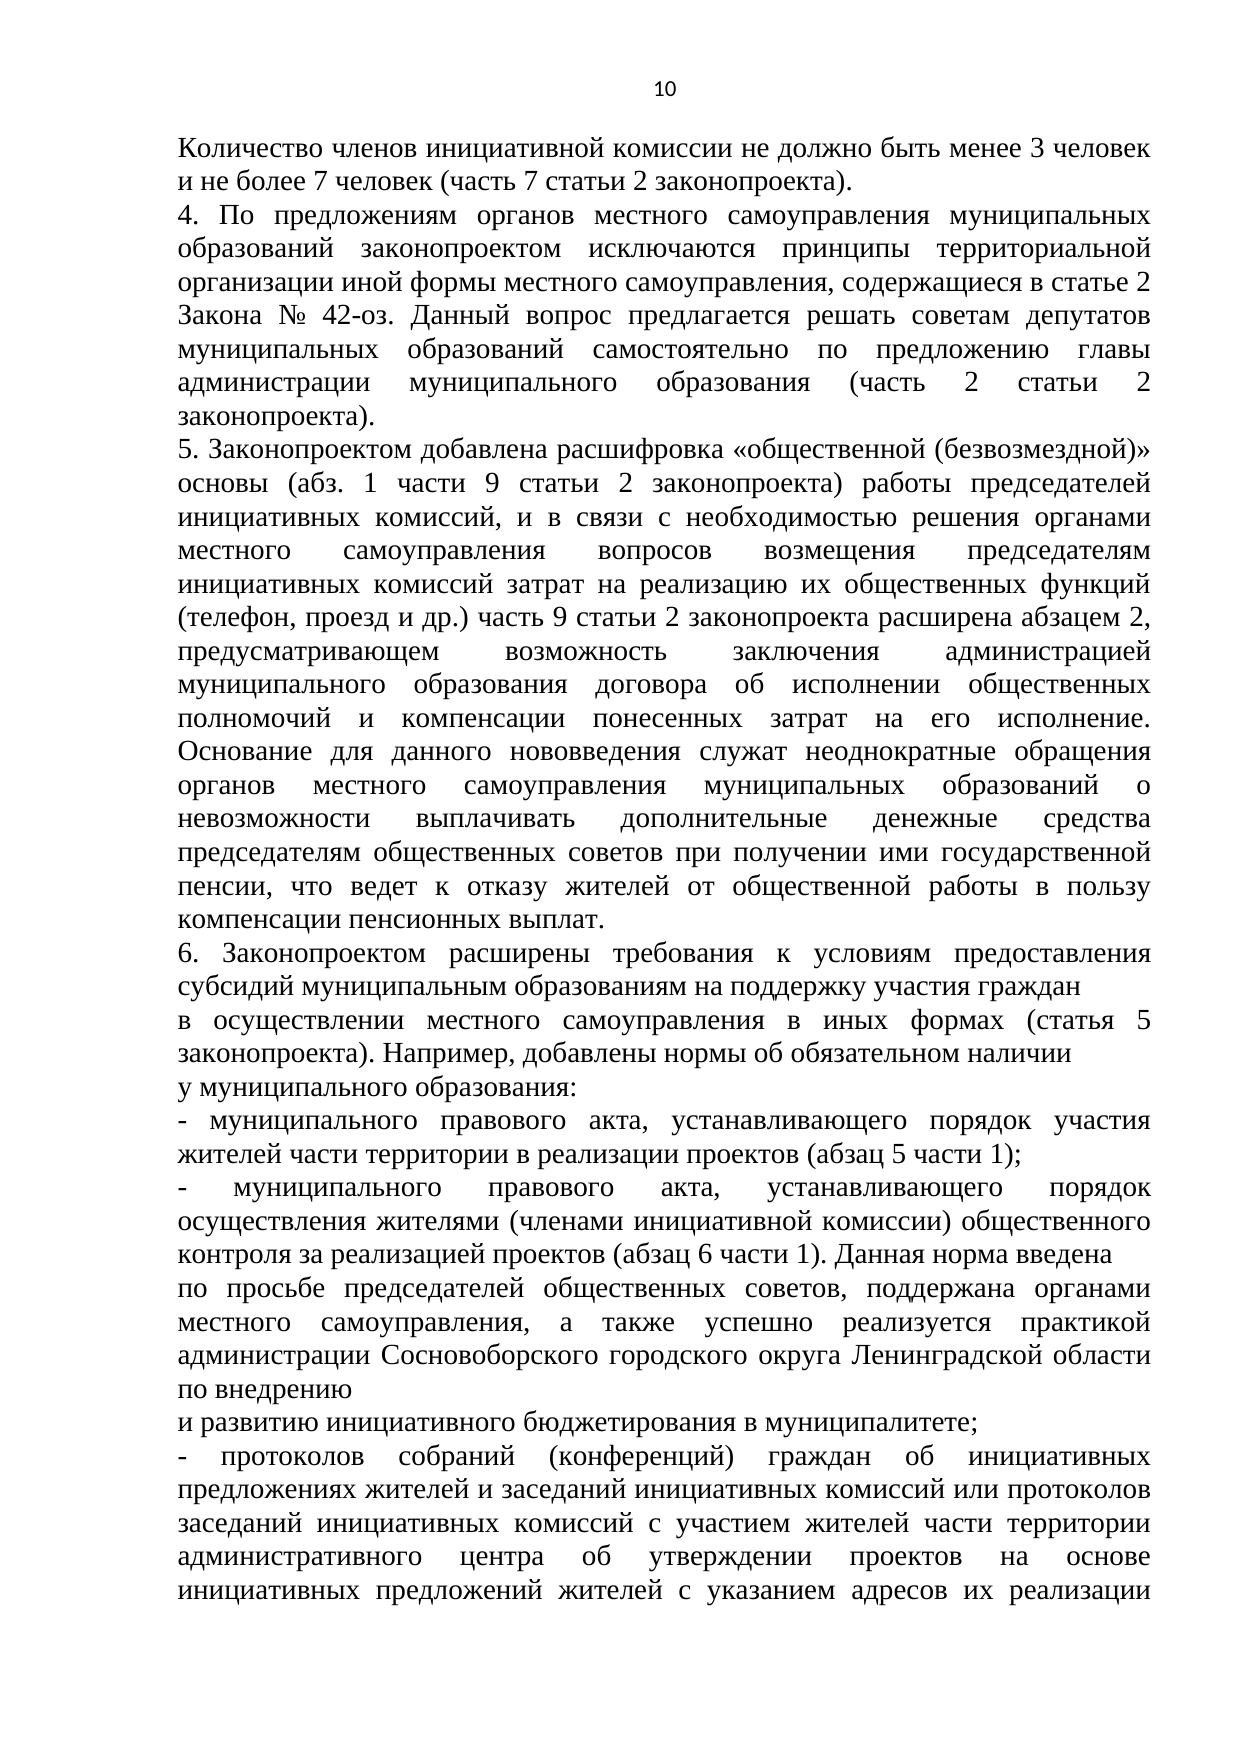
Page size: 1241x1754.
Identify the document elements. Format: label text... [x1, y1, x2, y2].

text Количество членов инициативной комиссии не должно быть менее 3 человек и не более 7 человек (часть 7 статьи 2 законопроекта). [177, 130, 1152, 197]
text 5. Законопроектом добавлена расшифровка «общественной (безвозмездной)» основы (абз. 1 части 9 статьи 2 законопроекта) работы председателей инициативных комиссий, и в связи с необходимостью решения органами местного самоуправления вопросов возмещения председателям инициативных комиссий затрат на реализацию их общественных функций (телефон, проезд и др.) часть 9 статьи 2 законопроекта расширена абзацем 2, предусматривающем возможность заключения администрацией муниципального образования договора об исполнении общественных полномочий и компенсации понесенных затрат на его исполнение. Основание для данного нововведения служат неоднократные обращения органов местного самоуправления муниципальных образований о невозможности выплачивать дополнительные денежные средства председателям общественных советов при получении ими государственной пенсии, что ведет к отказу жителей от общественной работы в пользу компенсации пенсионных выплат. [177, 432, 1152, 935]
text в осуществлении местного самоуправления в иных формах (статья 5 законопроекта). Например, добавлены нормы об обязательном наличии [177, 1002, 1152, 1069]
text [177, 1438, 1152, 1606]
text 4. По предложениям органов местного самоуправления муниципальных образований законопроектом исключаются принципы территориальной организации иной формы местного самоуправления, содержащиеся в статье 2 Закона № 42-оз. Данный вопрос предлагается решать советам депутатов муниципальных образований самостоятельно по предложению главы администрации муниципального образования (часть 2 статьи 2 законопроекта). [177, 197, 1152, 432]
text - муниципального правового акта, устанавливающего порядок участия жителей части территории в реализации проектов (абзац 5 части 1); [177, 1102, 1152, 1169]
text 6. Законопроектом расширены требования к условиям предоставления субсидий муниципальным образованиям на поддержку участия граждан [177, 935, 1152, 1002]
text по просьбе председателей общественных советов, поддержана органами местного самоуправления, а также успешно реализуется практикой администрации Сосновоборского городского округа Ленинградской области по внедрению [177, 1270, 1152, 1404]
text и развитию инициативного бюджетирования в муниципалитете; [177, 1404, 1152, 1438]
text у муниципального образования: [177, 1069, 1152, 1102]
text - муниципального правового акта, устанавливающего порядок осуществления жителями (членами инициативной комиссии) общественного контроля за реализацией проектов (абзац 6 части 1). Данная норма введена [177, 1169, 1152, 1270]
